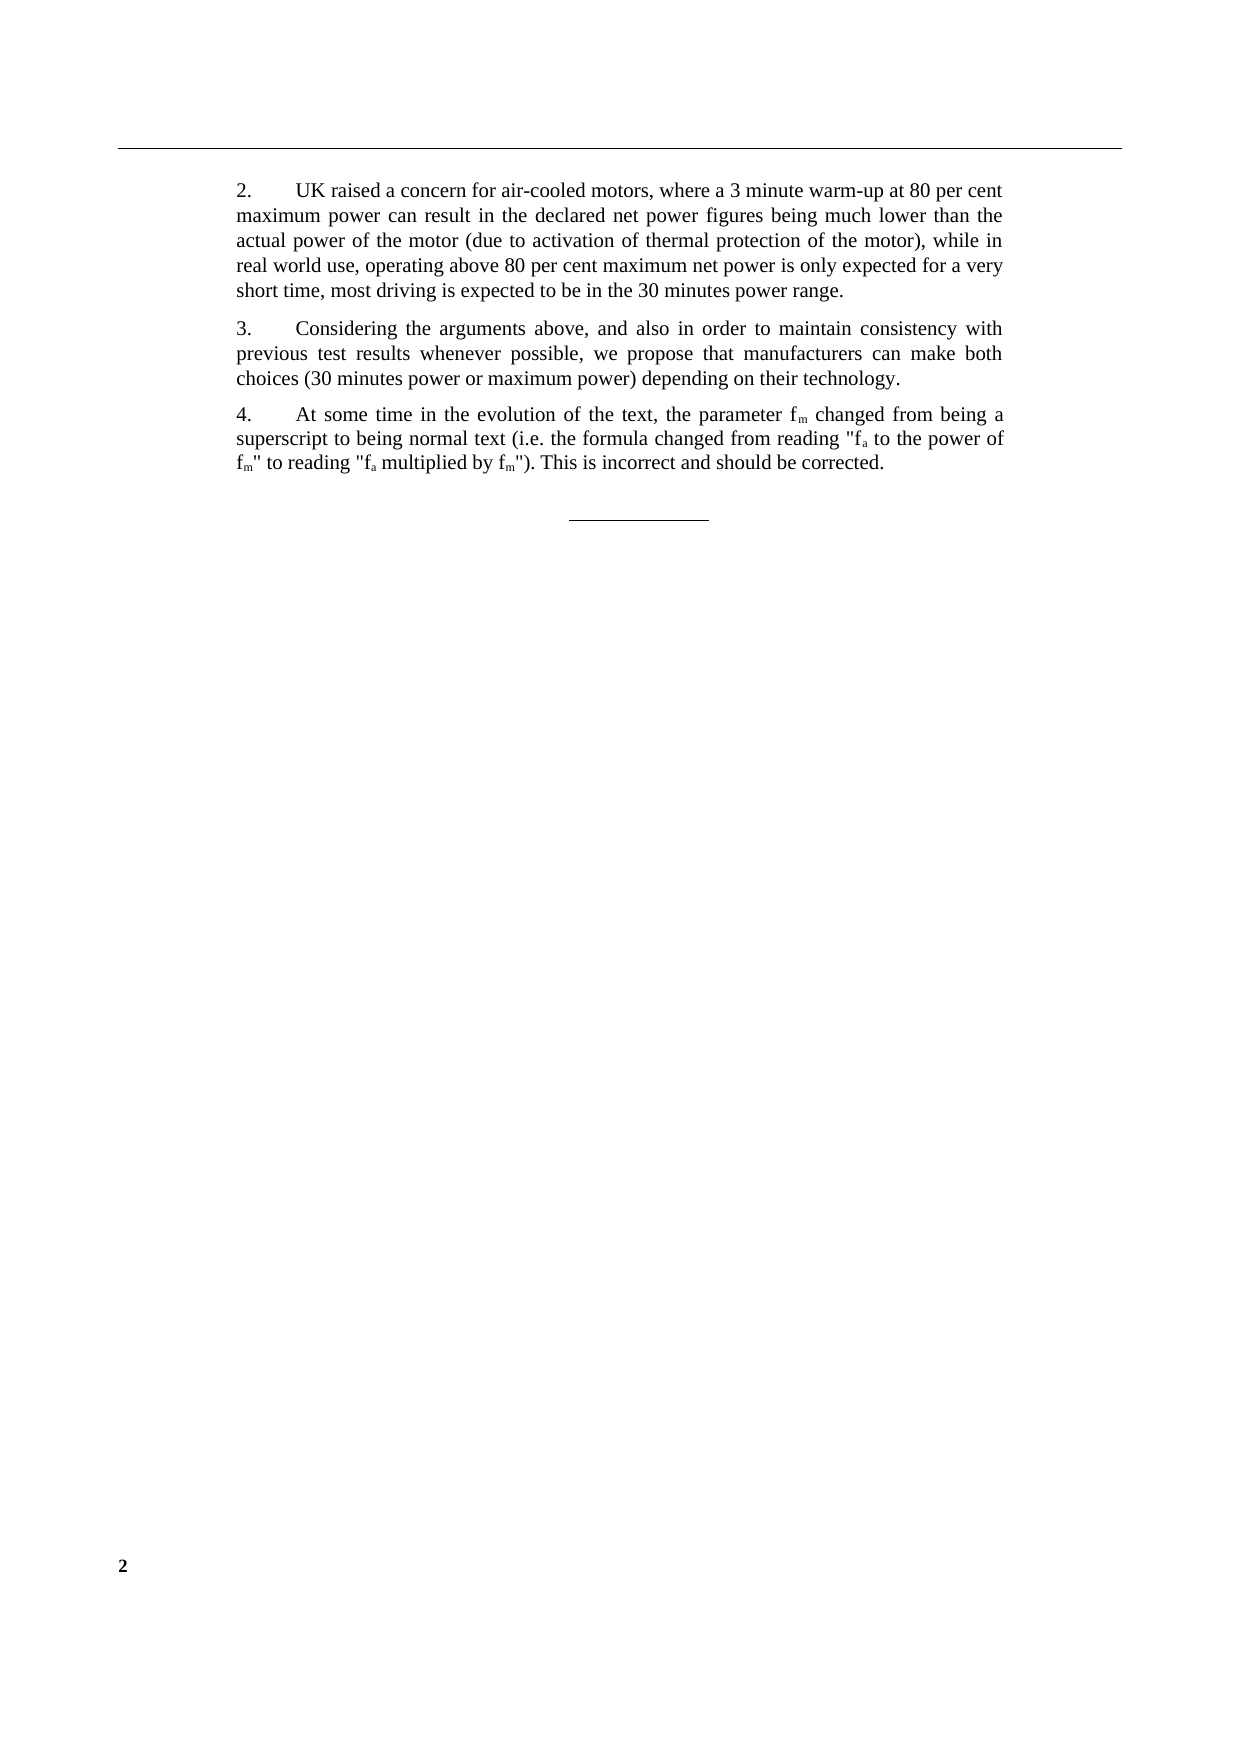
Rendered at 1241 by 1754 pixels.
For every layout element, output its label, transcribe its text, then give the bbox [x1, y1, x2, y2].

list At some time in the evolution of the text, the parameter fm changed from being a superscript to being normal text (i.e. the formula changed from reading "fa to the power of fm" to reading "fa multiplied by fm"). This is incorrect and should be corrected. [236, 402, 1004, 474]
list Considering the arguments above, and also in order to maintain consistency with previous test results whenever possible, we propose that manufacturers can make both choices (30 minutes power or maximum power) depending on their technology. [236, 315, 1004, 390]
list UK raised a concern for air-cooled motors, where a 3 minute warm-up at 80 per cent maximum power can result in the declared net power figures being much lower than the actual power of the motor (due to activation of thermal protection of the motor), while in real world use, operating above 80 per cent maximum net power is only expected for a very short time, most driving is expected to be in the 30 minutes power range. [236, 177, 1004, 302]
